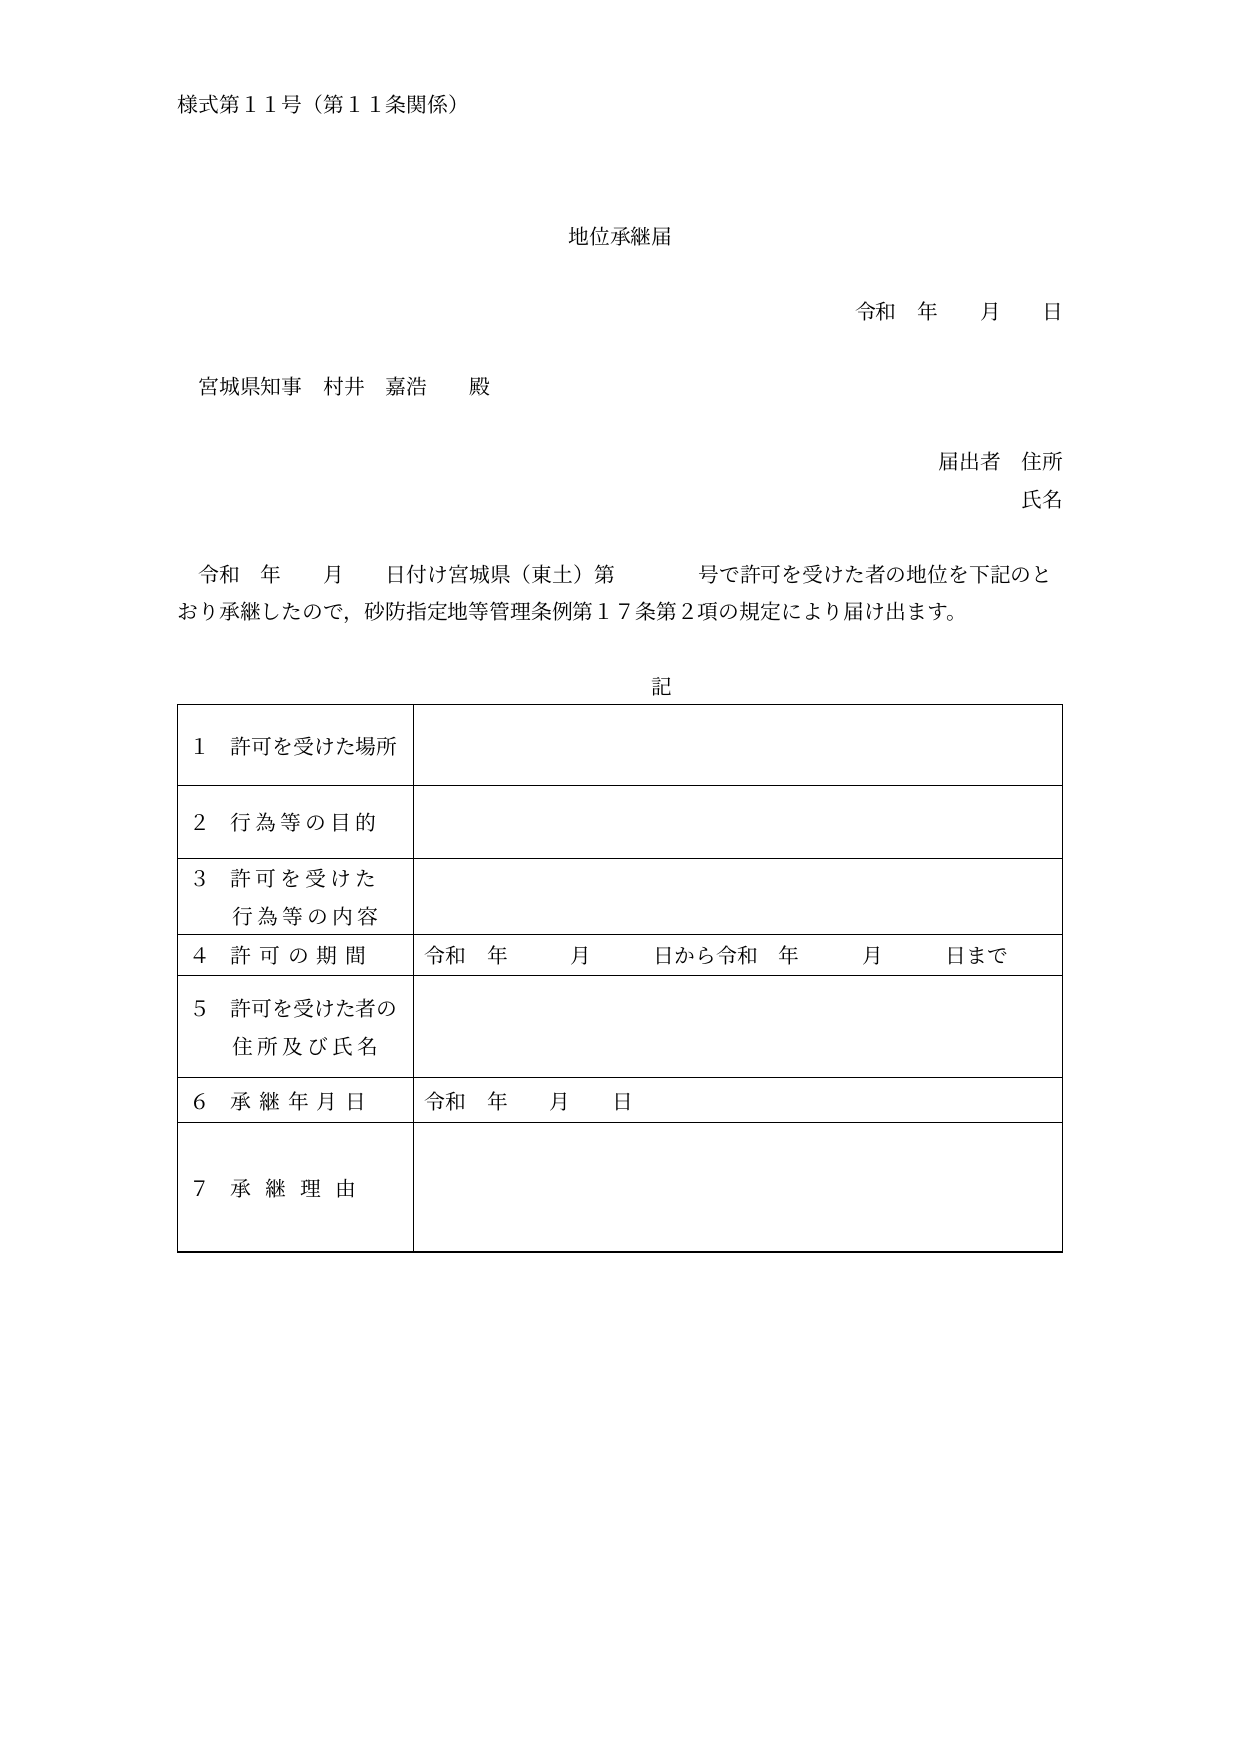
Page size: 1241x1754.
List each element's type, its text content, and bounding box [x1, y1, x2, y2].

table_cell [414, 786, 1062, 858]
text 令和 年 月 日付け宮城県（東土）第 号で許可を受けた者の地位を下記のとおり承継したので，砂防指定地等管理条例第１７条第２項の規定により届け出ます。 [177, 554, 1063, 629]
table_cell [414, 1123, 1062, 1251]
text 宮城県知事 村井 嘉浩 殿 [177, 367, 1063, 404]
table_cell 令和 年 月 日から令和 年 月 日まで [414, 935, 1062, 975]
text 氏名 [177, 479, 1063, 517]
text 記 [177, 667, 1063, 704]
table_cell ３ 許可を受けた 行為等の内容 [178, 859, 413, 934]
text 令和 年 月 日 [177, 292, 1063, 329]
table_cell ６ 承継年月日 [178, 1078, 413, 1122]
table_cell ５ 許可を受けた者の 住所及び氏名 [178, 976, 413, 1077]
table_cell 令和 年 月 日 [414, 1078, 1062, 1122]
text 届出者 住所 [177, 442, 1063, 479]
table_header １ 許可を受けた場所 [178, 705, 413, 785]
table_cell ４ 許可の期間 [178, 935, 413, 975]
text 地位承継届 [177, 217, 1063, 254]
table_cell ２ 行為等の目的 [178, 786, 413, 858]
table_cell ７ 承継理由 [178, 1123, 413, 1251]
table_cell [414, 976, 1062, 1077]
table_header [414, 705, 1062, 785]
table_cell [414, 859, 1062, 934]
